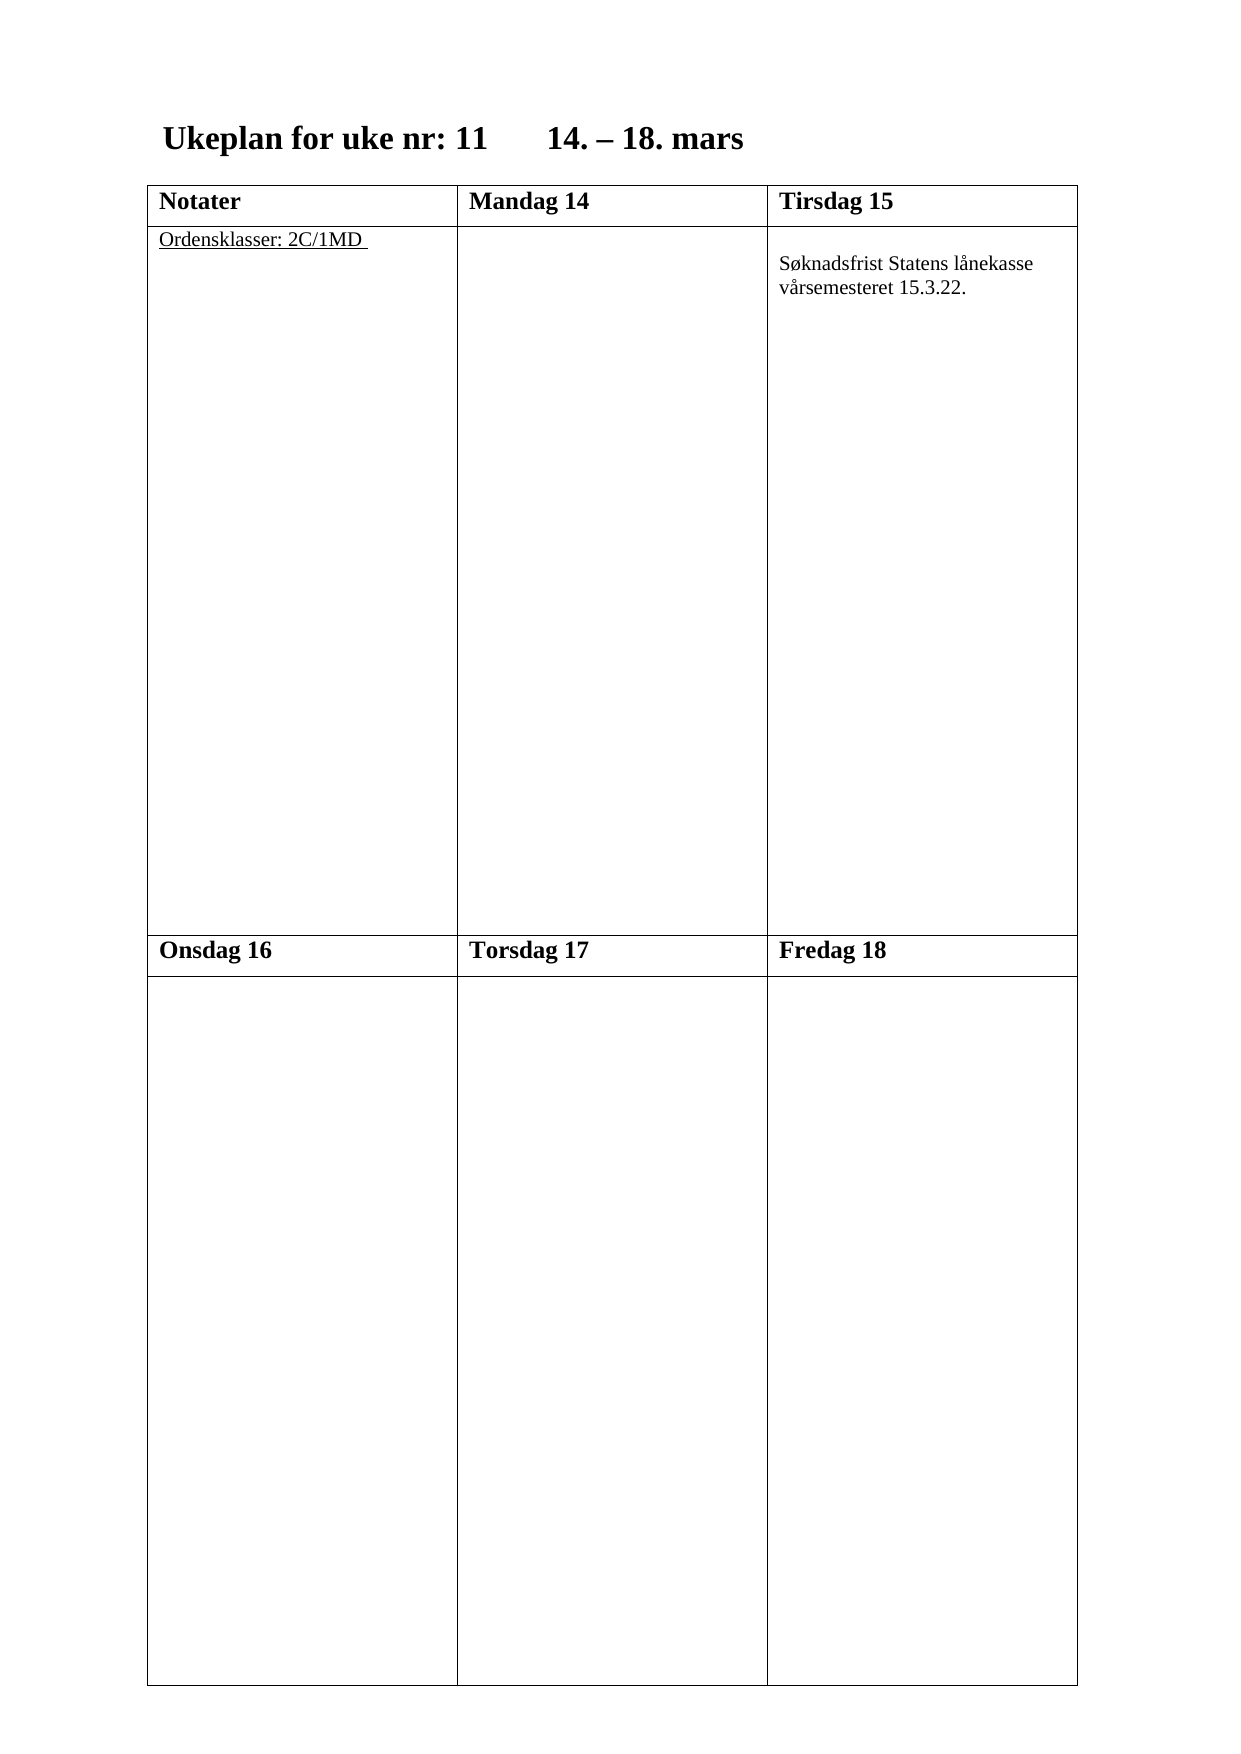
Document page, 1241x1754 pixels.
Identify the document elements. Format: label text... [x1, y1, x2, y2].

table_cell Søknadsfrist Statens lånekasse vårsemesteret 15.3.22. [768, 227, 1077, 934]
table_cell [148, 977, 457, 1684]
table_header Tirsdag 15 [768, 186, 1077, 226]
table_cell [458, 977, 767, 1684]
table_cell Ordensklasser: 2C/1MD [148, 227, 457, 934]
table_header Mandag 14 [458, 186, 767, 226]
text Ukeplan for uke nr: 11 14. – 18. mars 2022 [162, 118, 1063, 157]
table_cell [768, 977, 1077, 1684]
table_cell Fredag 18 [768, 936, 1077, 976]
table_cell [458, 227, 767, 934]
table_cell Torsdag 17 [458, 936, 767, 976]
table_header Notater [148, 186, 457, 226]
table_cell Onsdag 16 [148, 936, 457, 976]
